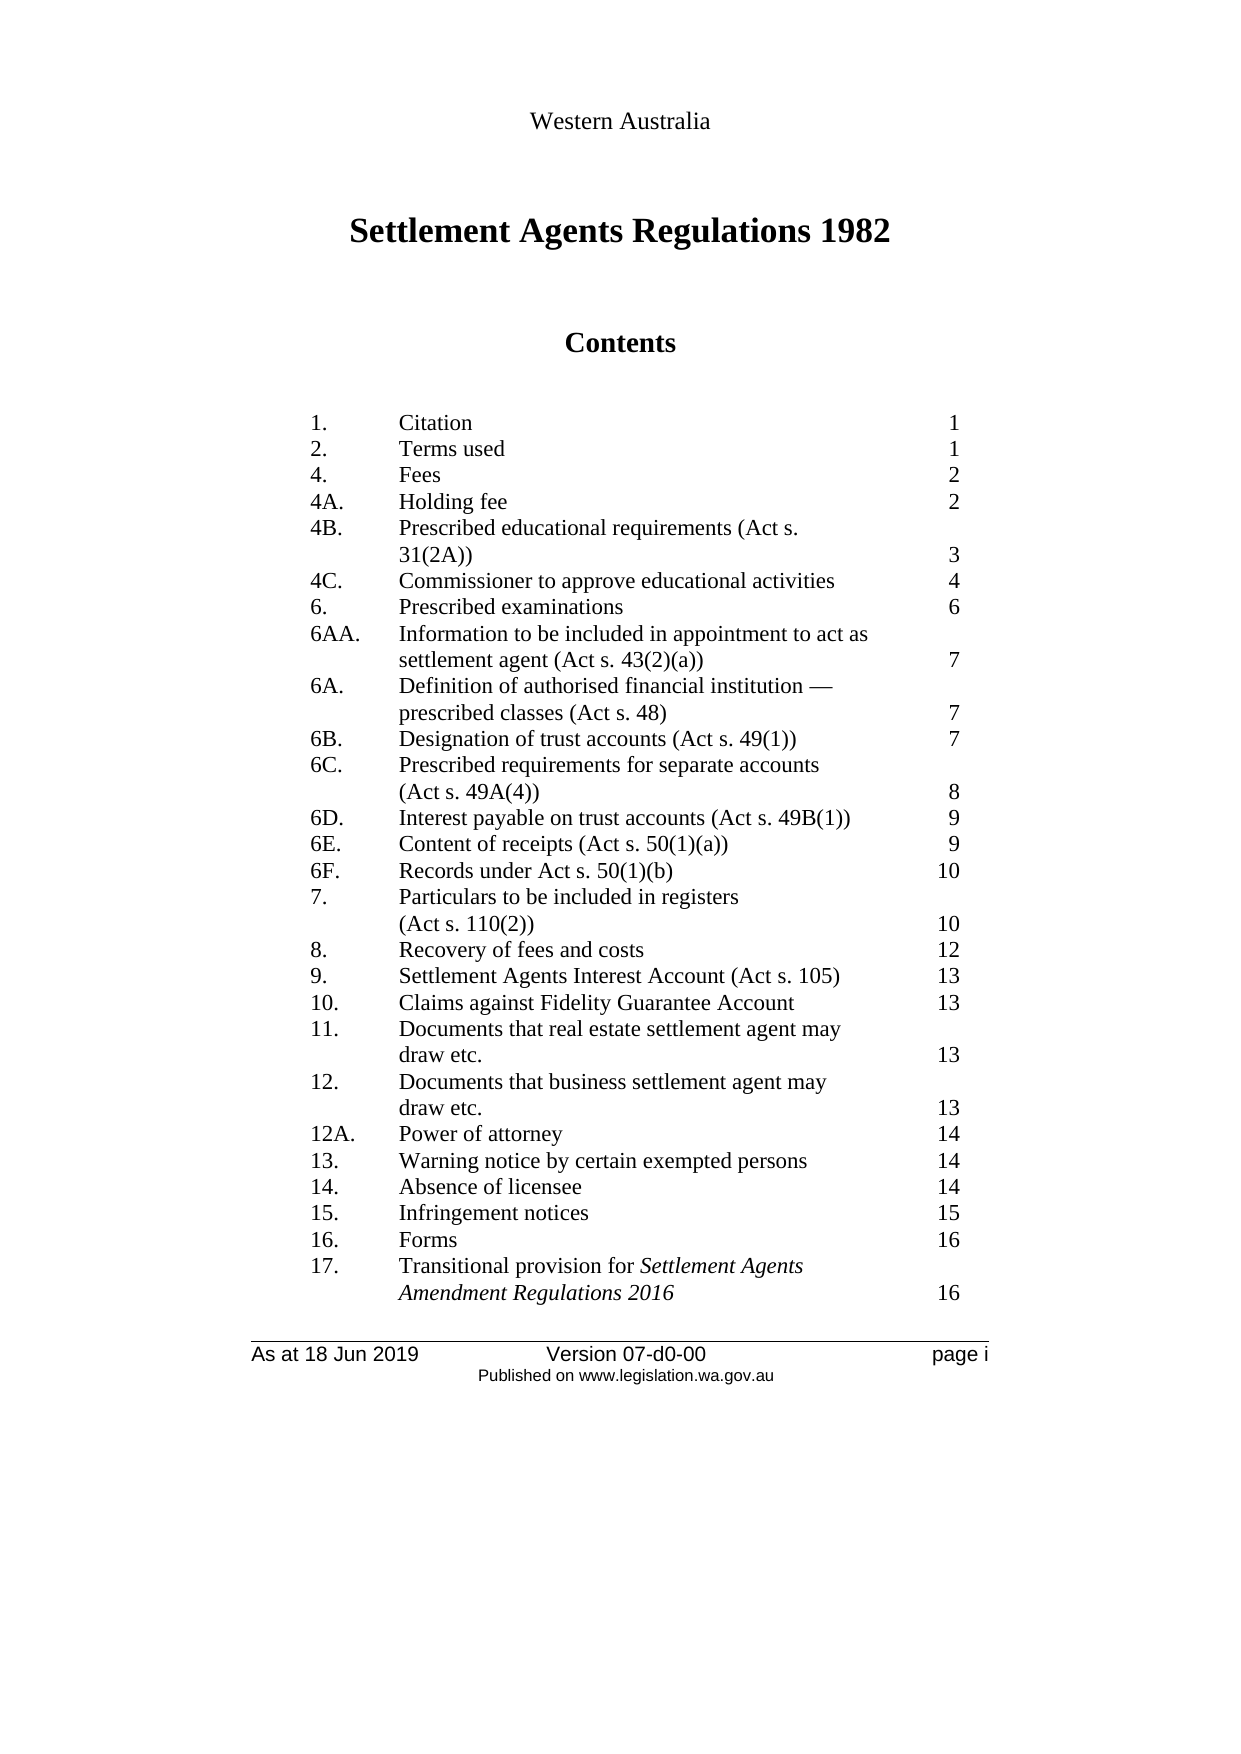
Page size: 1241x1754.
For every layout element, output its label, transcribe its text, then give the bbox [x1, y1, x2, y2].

text 11. Documents that real estate settlement agent may draw etc. 13 [310, 1015, 871, 1068]
text 4. Fees 2 [310, 462, 871, 488]
text 2. Terms used 1 [310, 435, 871, 462]
text 16. Forms 16 [310, 1226, 871, 1252]
text 4B. Prescribed educational requirements (Act s. 31(2A)) 3 [310, 514, 871, 567]
text 17. Transitional provision for Settlement Agents Amendment Regulations 2016 16 [310, 1252, 871, 1305]
text 1. Citation 1 [310, 409, 871, 435]
text Settlement Agents Regulations 1982 [251, 209, 989, 250]
text 15. Infringement notices 15 [310, 1199, 871, 1226]
text 10. Claims against Fidelity Guarantee Account 13 [310, 989, 871, 1015]
text 8. Recovery of fees and costs 12 [310, 936, 871, 962]
text 12. Documents that business settlement agent may draw etc. 13 [310, 1068, 871, 1120]
text 7. Particulars to be included in registers (Act s. 110(2)) 10 [310, 883, 871, 936]
text 12A. Power of attorney 14 [310, 1120, 871, 1147]
text 6D. Interest payable on trust accounts (Act s. 49B(1)) 9 [310, 804, 871, 831]
text 13. Warning notice by certain exempted persons 14 [310, 1147, 871, 1173]
text 4C. Commissioner to approve educational activities 4 [310, 567, 871, 593]
text 6E. Content of receipts (Act s. 50(1)(a)) 9 [310, 831, 871, 857]
text 14. Absence of licensee 14 [310, 1173, 871, 1199]
text Contents [491, 325, 749, 359]
text 9. Settlement Agents Interest Account (Act s. 105) 13 [310, 962, 871, 989]
text 6. Prescribed examinations 6 [310, 593, 871, 620]
text 6B. Designation of trust accounts (Act s. 49(1)) 7 [310, 725, 871, 751]
text Western Australia [251, 106, 989, 134]
text 4A. Holding fee 2 [310, 488, 871, 514]
text 6AA. Information to be included in appointment to act as settlement agent (Act s. 43(2)(a)) 7 [310, 620, 871, 672]
text 6F. Records under Act s. 50(1)(b) 10 [310, 857, 871, 883]
text 6C. Prescribed requirements for separate accounts (Act s. 49A(4)) 8 [310, 751, 871, 804]
text 6A. Definition of authorised financial institution — prescribed classes (Act s. 48) 7 [310, 672, 871, 725]
